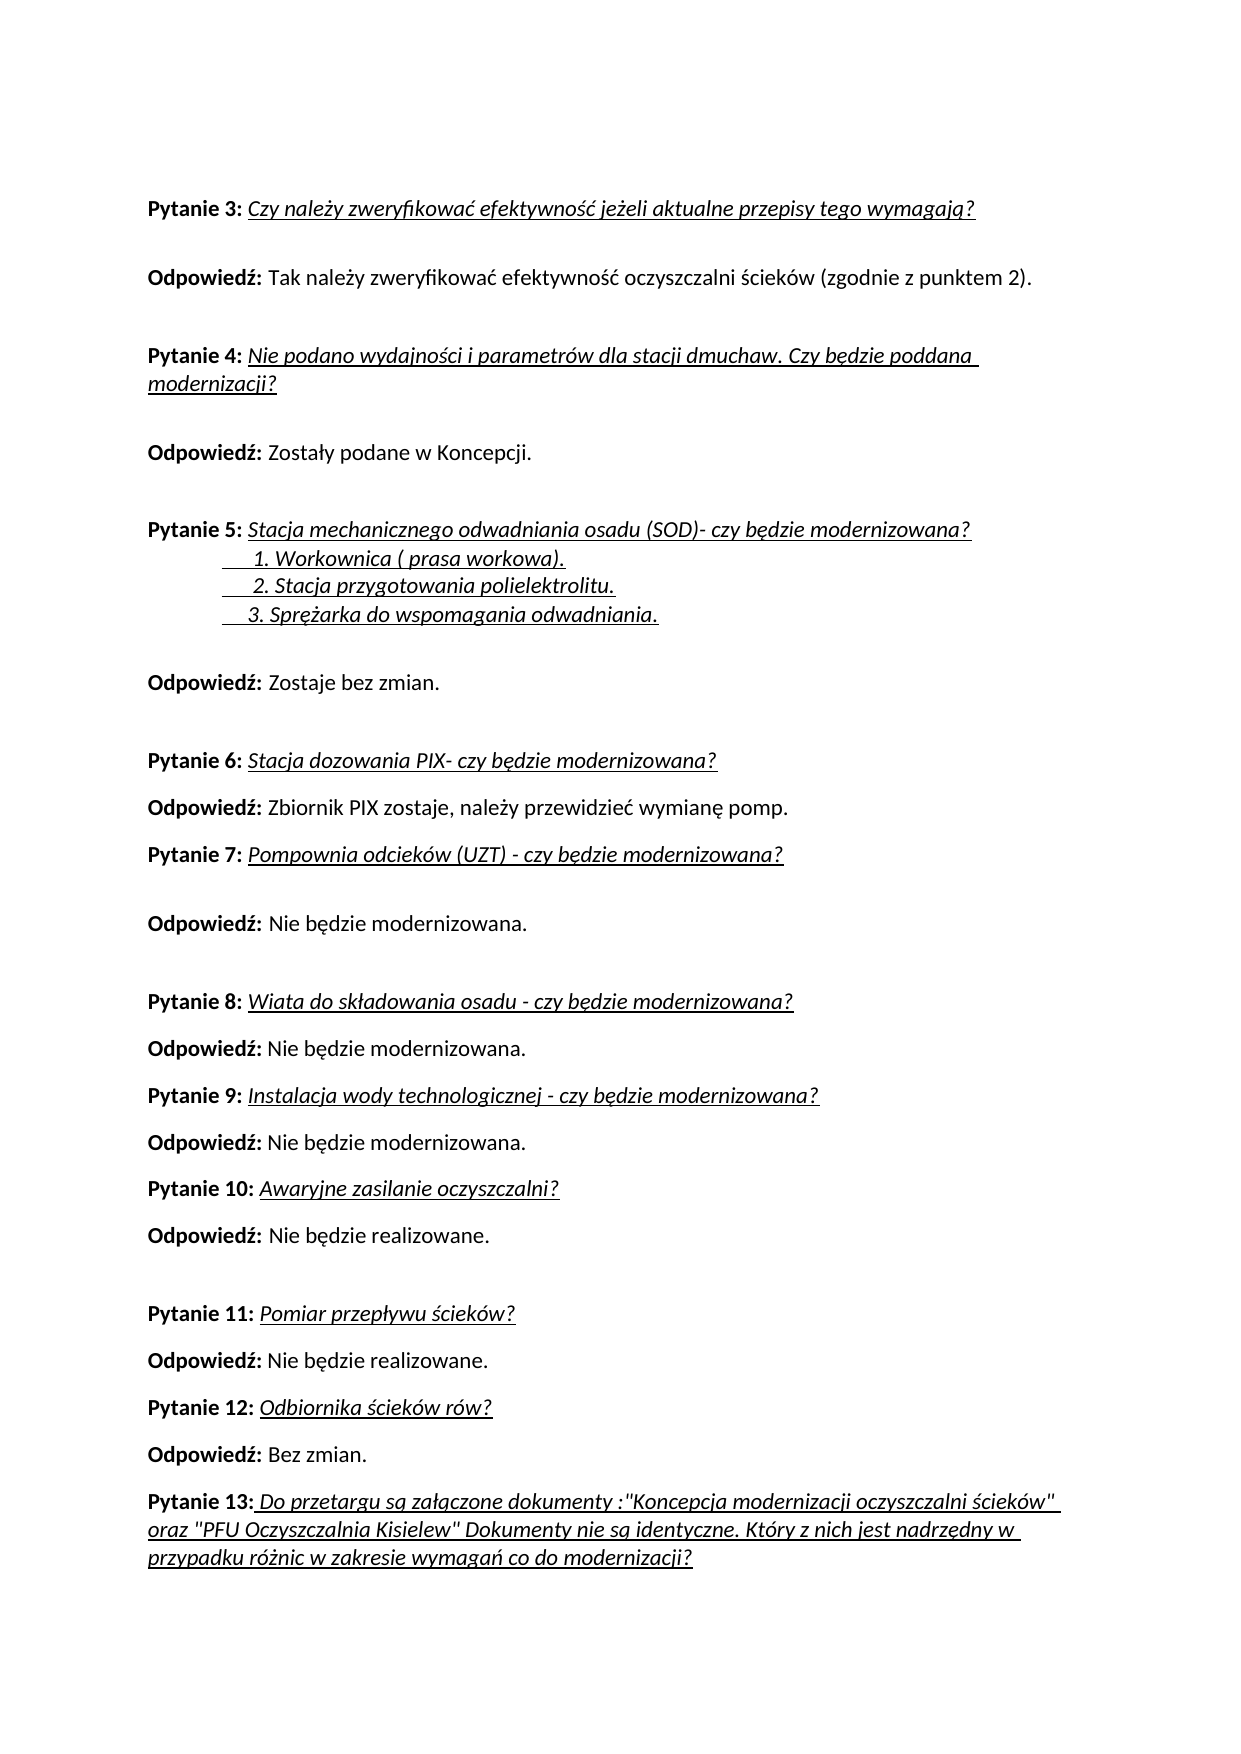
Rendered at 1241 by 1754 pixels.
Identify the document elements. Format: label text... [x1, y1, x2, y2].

text Odpowiedź: Zbiornik PIX zostaje, należy przewidzieć wymianę pomp. [148, 793, 1093, 821]
text Pytanie 9: Instalacja wody technologicznej - czy będzie modernizowana? [148, 1081, 1093, 1109]
text Odpowiedź: Nie będzie modernizowana. [148, 1034, 1093, 1062]
text Pytanie 5: Stacja mechanicznego odwadniania osadu (SOD)- czy będzie modernizowana? [148, 516, 1093, 544]
text Pytanie 7: Pompownia odcieków (UZT) - czy będzie modernizowana? [148, 840, 1093, 868]
text 1. Workownica ( prasa workowa). [221, 544, 1093, 572]
text Odpowiedź: Zostaje bez zmian. [148, 668, 1093, 696]
text Pytanie 3: Czy należy zweryfikować efektywność jeżeli aktualne przepisy tego wymagają? [148, 194, 1093, 222]
text 2. Stacja przygotowania polielektrolitu. [221, 572, 1093, 600]
text Odpowiedź: Tak należy zweryfikować efektywność oczyszczalni ścieków (zgodnie z punktem 2). [148, 263, 1093, 291]
text Odpowiedź: Nie będzie modernizowana. [148, 909, 1093, 937]
text Pytanie 11: Pomiar przepływu ścieków? [148, 1299, 1093, 1328]
text Pytanie 10: Awaryjne zasilanie oczyszczalni? [148, 1174, 1093, 1202]
text Pytanie 12: Odbiornika ścieków rów? [148, 1393, 1093, 1421]
text Odpowiedź: Nie będzie realizowane. [148, 1221, 1093, 1249]
text Odpowiedź: Bez zmian. [148, 1440, 1093, 1468]
text Odpowiedź: Nie będzie modernizowana. [148, 1128, 1093, 1156]
text Odpowiedź: Nie będzie realizowane. [148, 1346, 1093, 1374]
text Pytanie 8: Wiata do składowania osadu - czy będzie modernizowana? [148, 987, 1093, 1015]
text Pytanie 13: Do przetargu są załączone dokumenty :"Koncepcja modernizacji oczyszczalni ścieków" oraz "PFU Oczyszczalnia Kisielew" Dokumenty nie są identyczne. Który z nich jest nadrzędny w przypadku różnic w zakresie wymagań co do modernizacji? [148, 1487, 1093, 1571]
text Pytanie 4: Nie podano wydajności i parametrów dla stacji dmuchaw. Czy będzie poddana modernizacji? [148, 341, 1093, 397]
text Odpowiedź: Zostały podane w Koncepcji. [148, 438, 1093, 466]
text 3. Sprężarka do wspomagania odwadniania. [221, 600, 1093, 628]
text Pytanie 6: Stacja dozowania PIX- czy będzie modernizowana? [148, 746, 1093, 774]
